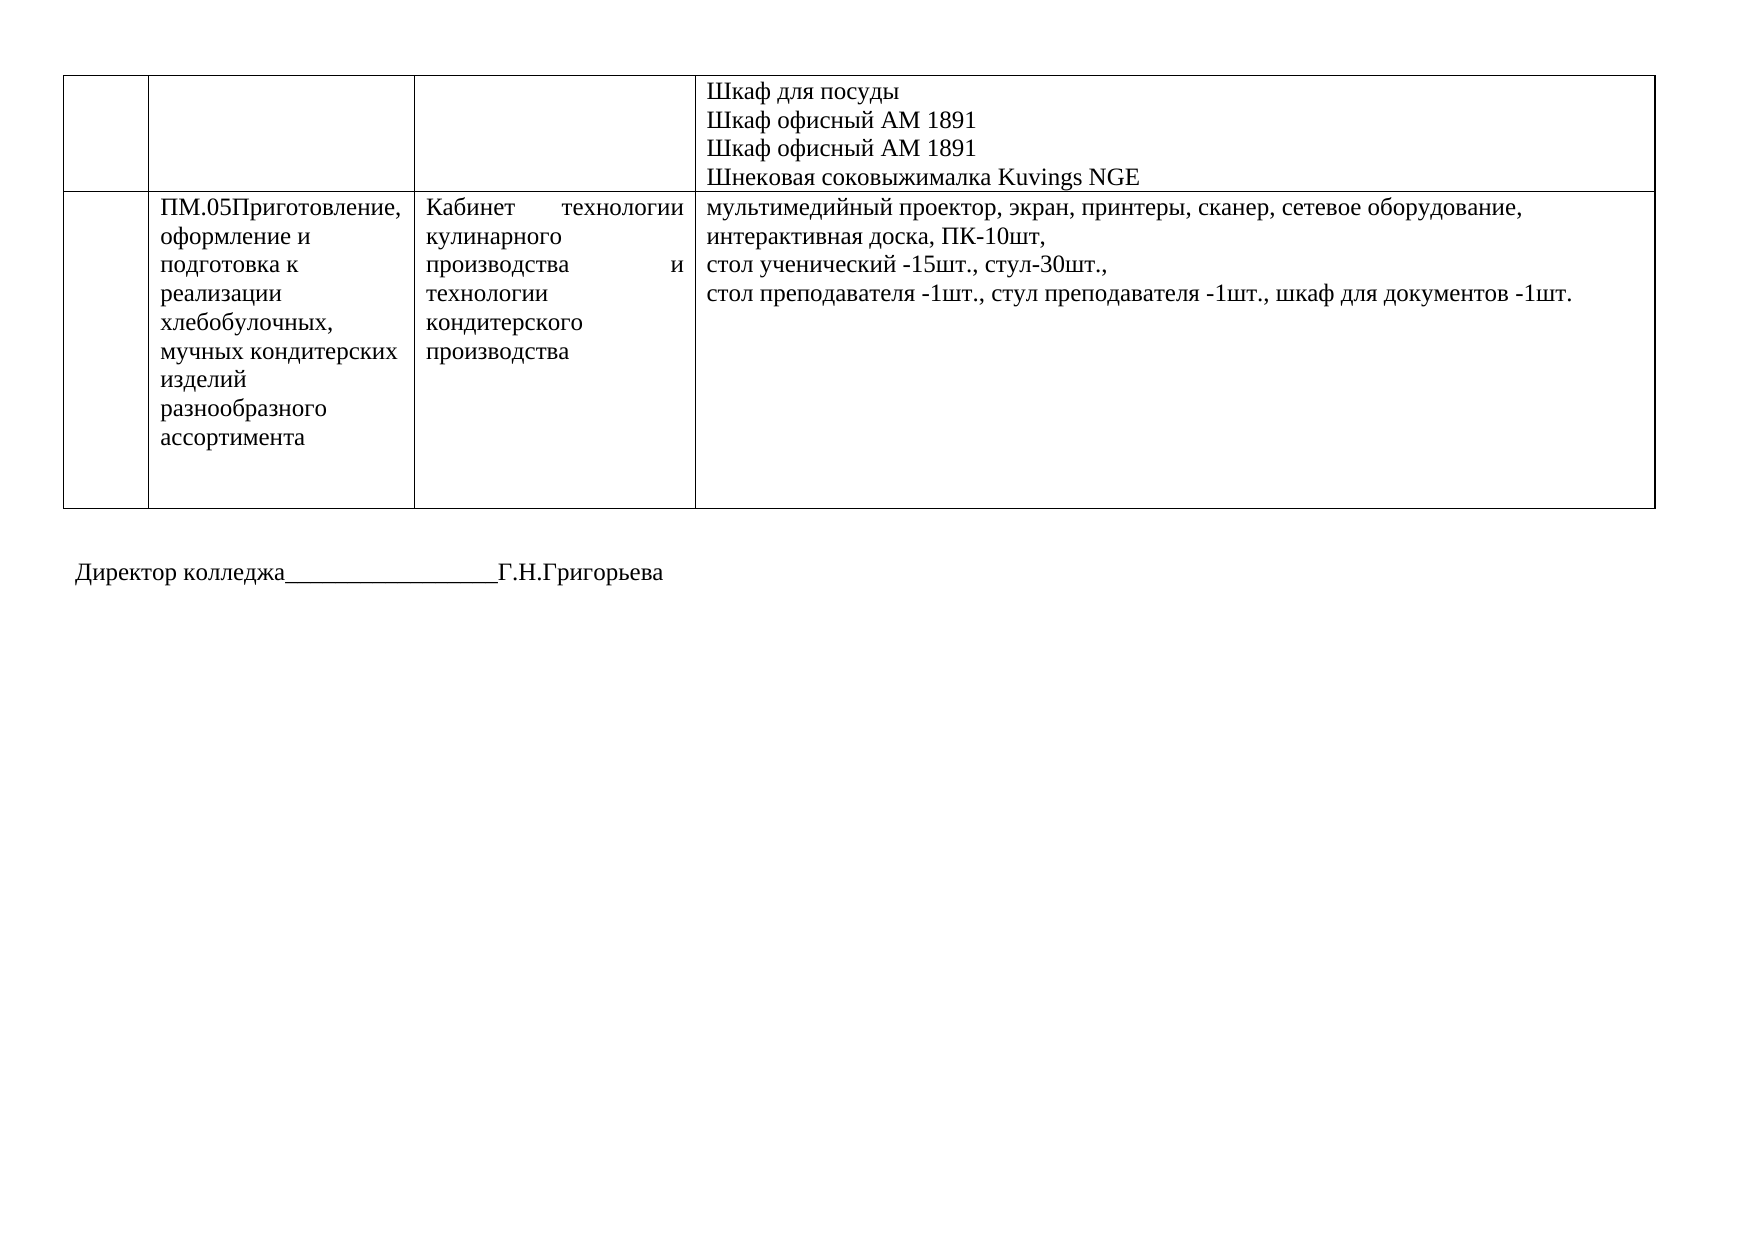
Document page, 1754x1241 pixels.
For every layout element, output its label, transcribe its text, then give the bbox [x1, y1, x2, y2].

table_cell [149, 76, 414, 191]
table_cell [64, 76, 148, 191]
table_cell мультимедийный проектор, экран, принтеры, сканер, сетевое оборудование, интерактивная доска, ПК-10шт, стол ученический -15шт., стул-30шт., стол преподавателя -1шт., стул преподавателя -1шт., шкаф для документов -1шт. [696, 192, 1654, 508]
table_cell ПМ.05Приготовление, оформление и подготовка к реализации хлебобулочных, мучных кондитерских изделий разнообразного ассортимента [149, 192, 414, 508]
table_cell [64, 192, 148, 508]
table_cell Кабинет технологии кулинарного производства и технологии кондитерского производства [415, 192, 695, 508]
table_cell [415, 76, 695, 191]
text Директор колледжа_________________Г.Н.Григорьева [75, 557, 1679, 586]
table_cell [696, 76, 1654, 191]
